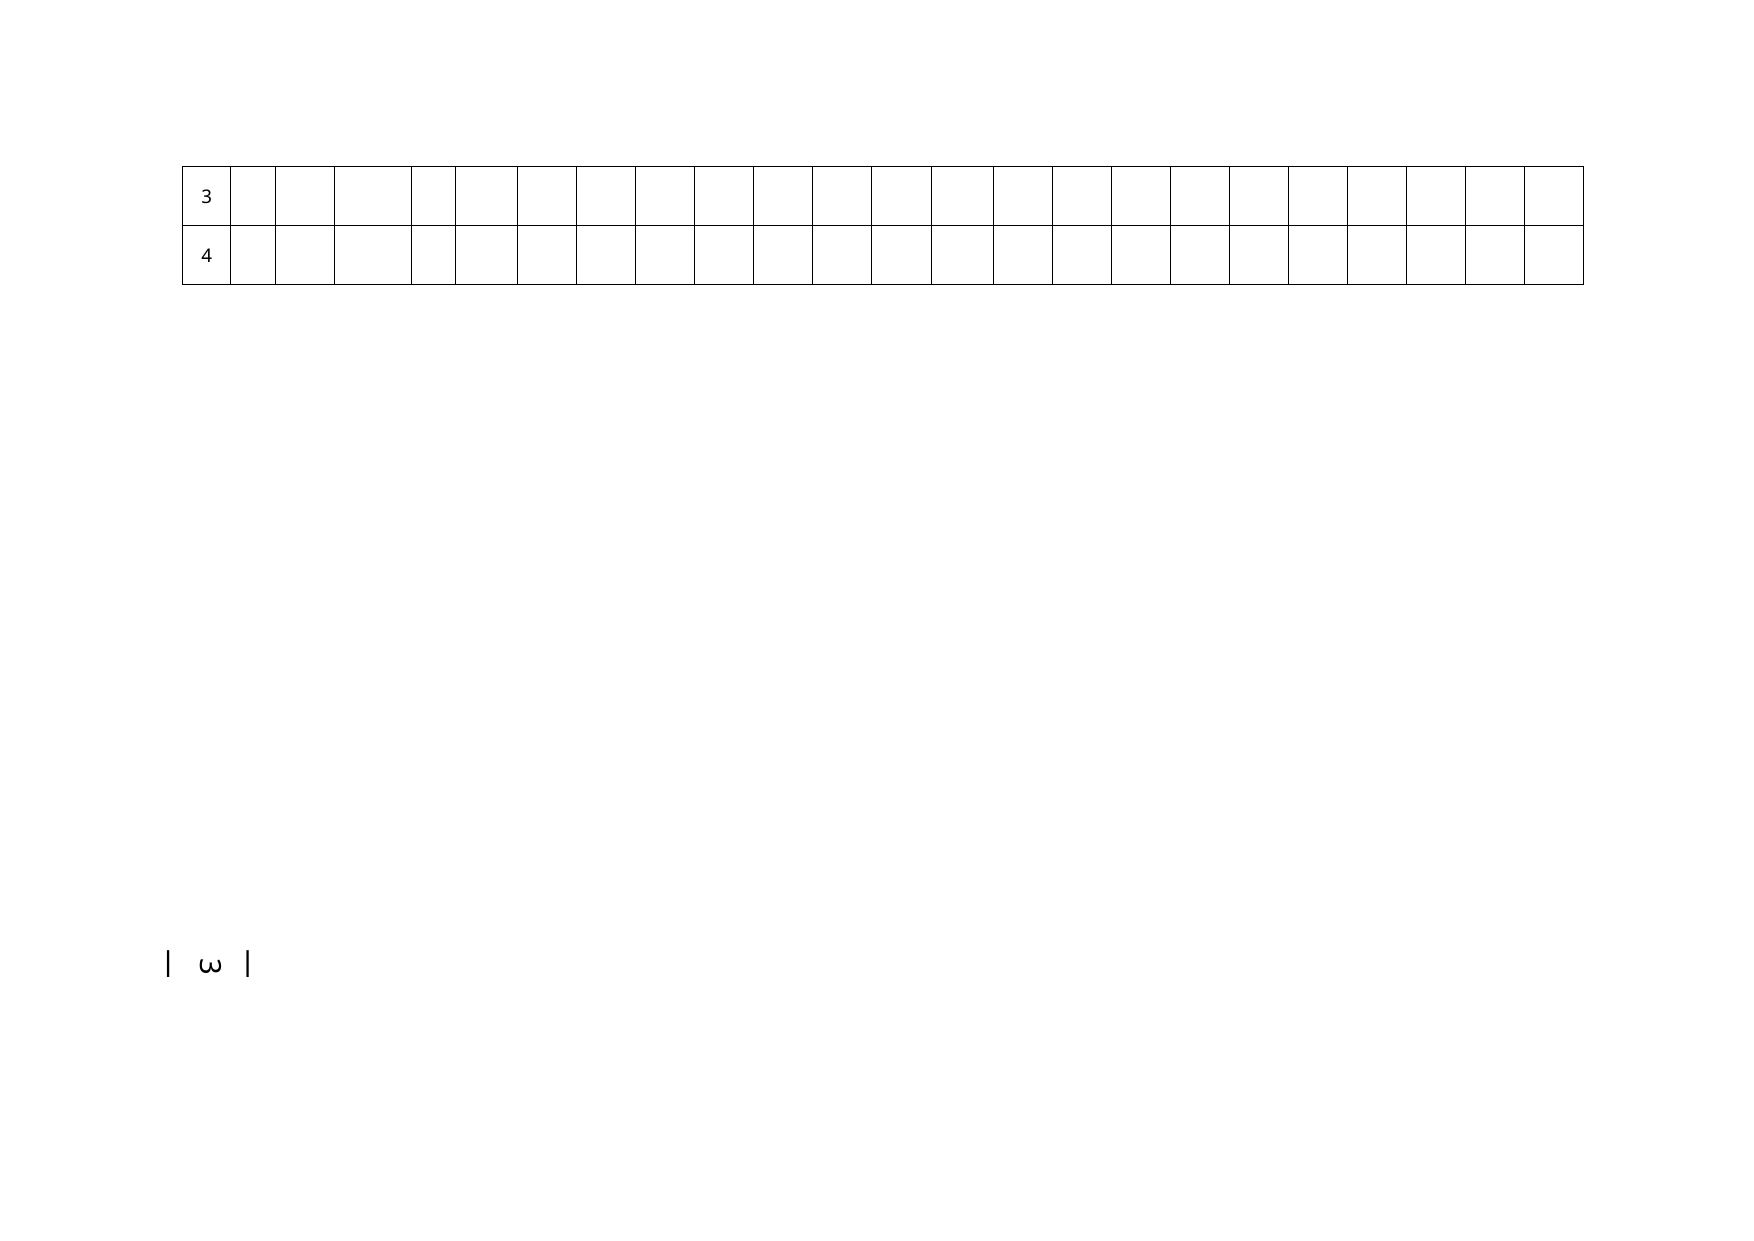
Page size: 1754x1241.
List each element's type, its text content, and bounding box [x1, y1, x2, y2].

table_cell [1230, 226, 1288, 284]
table_cell [412, 226, 455, 284]
table_cell [813, 226, 871, 284]
table_cell [1289, 167, 1347, 225]
table_cell [231, 167, 275, 225]
table_cell [518, 167, 576, 225]
table_cell [577, 226, 635, 284]
table_cell 3 [183, 167, 230, 225]
table_cell [335, 167, 411, 225]
table_cell [518, 226, 576, 284]
table_cell [412, 167, 455, 225]
table_cell [456, 167, 517, 225]
table_cell [1466, 226, 1524, 284]
table_cell [1112, 167, 1170, 225]
table_cell [1171, 226, 1229, 284]
table_cell [276, 226, 334, 284]
table_cell [231, 226, 275, 284]
table_cell [994, 226, 1052, 284]
table_cell [1525, 226, 1583, 284]
table_cell [1053, 167, 1111, 225]
table_cell [636, 167, 694, 225]
table_cell [636, 226, 694, 284]
table_cell [932, 167, 993, 225]
table_cell [1348, 226, 1406, 284]
table_cell [754, 226, 812, 284]
table_cell [695, 226, 753, 284]
table_cell [335, 226, 411, 284]
table_cell [932, 226, 993, 284]
table_cell [754, 167, 812, 225]
table_cell [1112, 226, 1170, 284]
table_cell [1348, 167, 1406, 225]
table_cell [695, 167, 753, 225]
table_cell [577, 167, 635, 225]
table_cell [456, 226, 517, 284]
table_cell [1289, 226, 1347, 284]
table_cell [1407, 226, 1465, 284]
table_cell [1525, 167, 1583, 225]
table_cell [1171, 167, 1229, 225]
table_cell [994, 167, 1052, 225]
table_cell [276, 167, 334, 225]
table_cell [813, 167, 871, 225]
table_cell [1407, 167, 1465, 225]
table_cell [872, 226, 931, 284]
table_cell 4 [183, 226, 230, 284]
table_cell [1053, 226, 1111, 284]
table_cell [1230, 167, 1288, 225]
table_cell [872, 167, 931, 225]
table_cell [1466, 167, 1524, 225]
